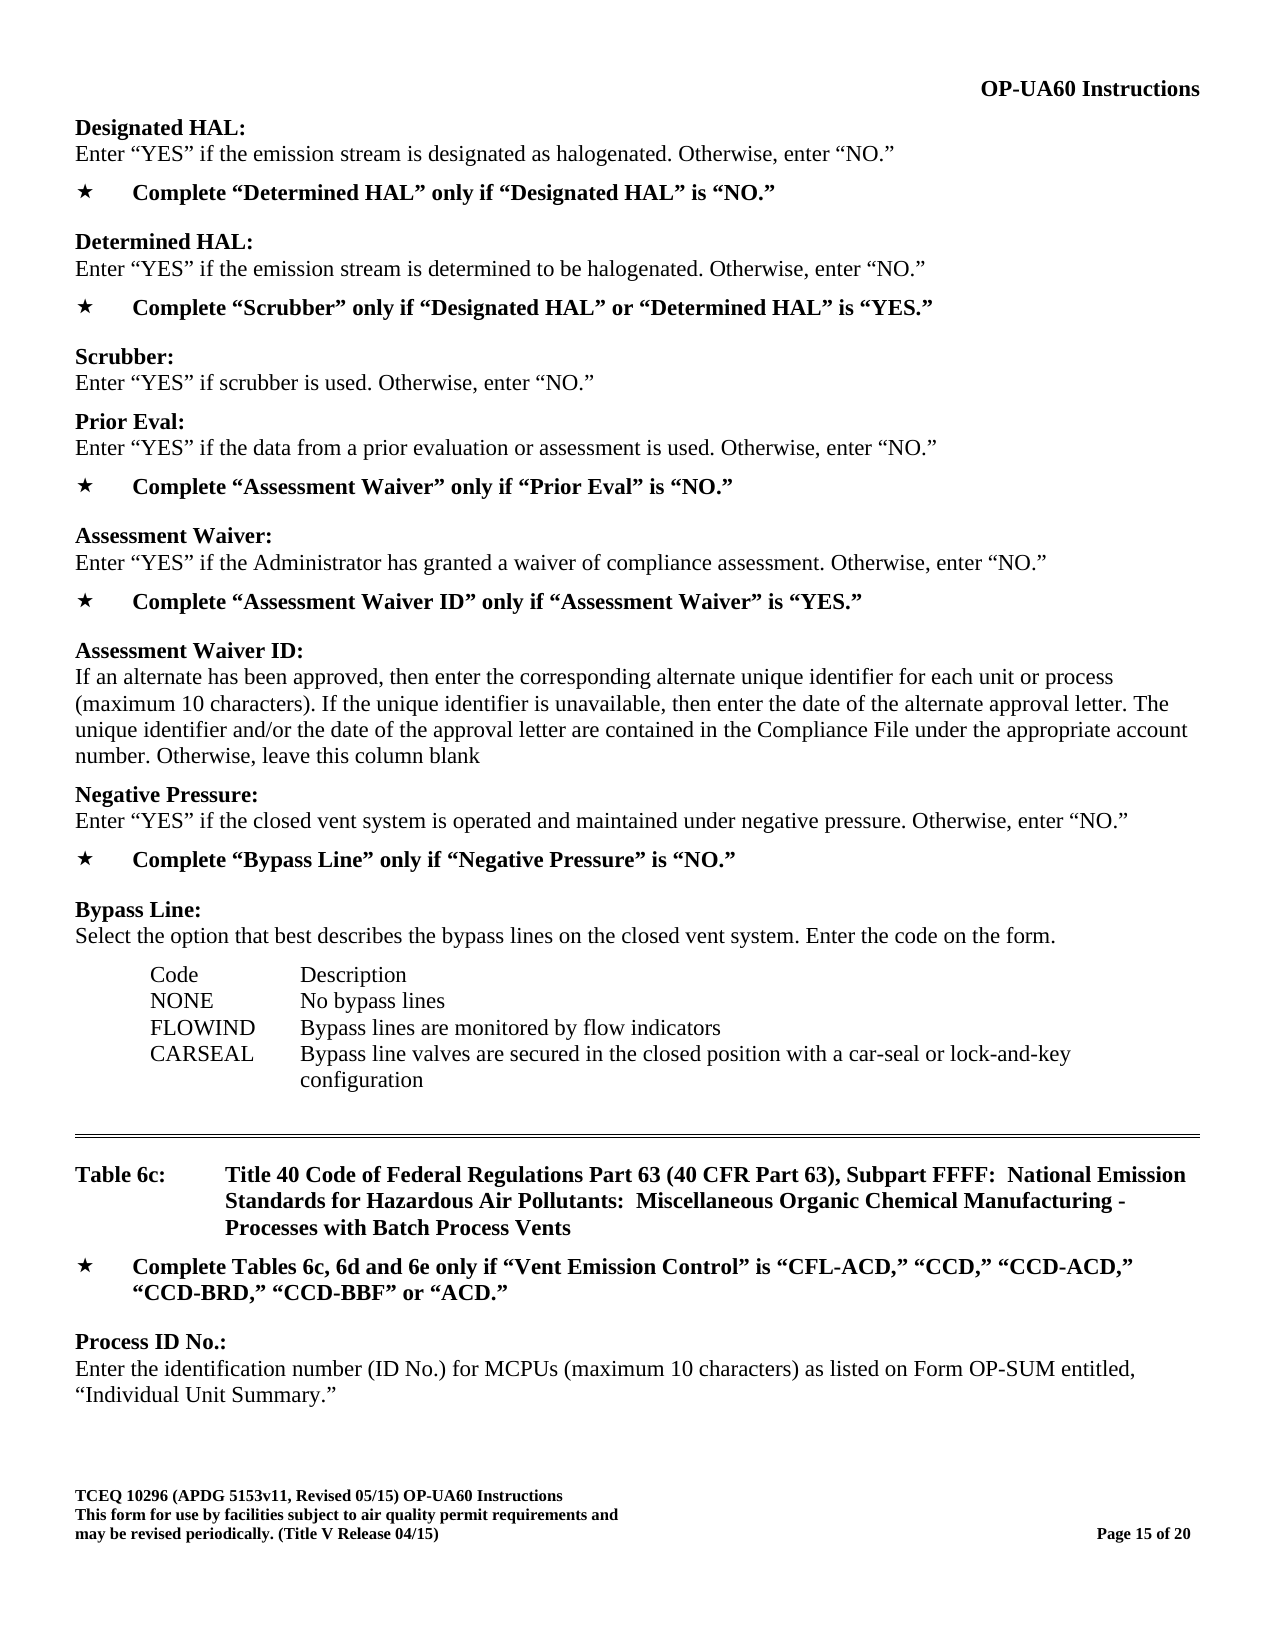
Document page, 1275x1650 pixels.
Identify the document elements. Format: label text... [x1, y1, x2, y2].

text Enter the identification number (ID No.) for MCPUs (maximum 10 characters) as listed on Form OP-SUM entitled, “Individual Unit Summary.” [75, 1355, 1200, 1407]
text Complete “Bypass Line” only if “Negative Pressure” is “NO.” [75, 846, 1200, 873]
text NONE No bypass lines [150, 987, 1200, 1014]
text Enter “YES” if the Administrator has granted a waiver of compliance assessment. Otherwise, enter “NO.” [75, 549, 1200, 575]
text If an alternate has been approved, then enter the corresponding alternate unique identifier for each unit or process (maximum 10 characters). If the unique identifier is unavailable, then enter the date of the alternate approval letter. The unique identifier and/or the date of the approval letter are contained in the Compliance File under the appropriate account number. Otherwise, leave this column blank [75, 663, 1200, 769]
text Complete “Assessment Waiver” only if “Prior Eval” is “NO.” [75, 473, 1200, 499]
text Enter “YES” if the data from a prior evaluation or assessment is used. Otherwise, enter “NO.” [75, 434, 1200, 461]
text Assessment Waiver ID: [75, 637, 1200, 663]
text Scrubber: [75, 343, 1200, 369]
text Select the option that best describes the bypass lines on the closed vent system. Enter the code on the form. [75, 922, 1200, 948]
text Designated HAL: [75, 114, 1200, 140]
text CARSEAL Bypass line valves are secured in the closed position with a car-seal or lock-and-key configuration [150, 1040, 1200, 1093]
text Process ID No.: [75, 1328, 1200, 1355]
text Enter “YES” if scrubber is used. Otherwise, enter “NO.” [75, 369, 1200, 396]
text Determined HAL: [75, 228, 1200, 255]
text Enter “YES” if the emission stream is determined to be halogenated. Otherwise, enter “NO.” [75, 255, 1200, 281]
text Negative Pressure: [75, 781, 1200, 808]
text Complete Tables 6c, 6d and 6e only if “Vent Emission Control” is “CFL-ACD,” “CCD,” “CCD-ACD,” “CCD-BRD,” “CCD-BBF” or “ACD.” [75, 1253, 1200, 1306]
text Enter “YES” if the emission stream is designated as halogenated. Otherwise, enter “NO.” [75, 140, 1200, 167]
text FLOWIND Bypass lines are monitored by flow indicators [150, 1014, 1200, 1040]
text Assessment Waiver: [75, 522, 1200, 549]
text Code Description [150, 961, 1200, 987]
text Enter “YES” if the closed vent system is operated and maintained under negative pressure. Otherwise, enter “NO.” [75, 808, 1200, 834]
text Complete “Scrubber” only if “Designated HAL” or “Determined HAL” is “YES.” [75, 293, 1200, 320]
text Complete “Determined HAL” only if “Designated HAL” is “NO.” [75, 179, 1200, 205]
subtitle Table 6c: Title 40 Code of Federal Regulations Part 63 (40 CFR Part 63), Subpart FFFF: National Emission Standards for Hazardous Air Pollutants: Miscellaneous Organic Chemical Manufacturing - Processes with Batch Process Vents [75, 1161, 1200, 1240]
text Complete “Assessment Waiver ID” only if “Assessment Waiver” is “YES.” [75, 588, 1200, 614]
text Bypass Line: [75, 896, 1200, 922]
text Prior Eval: [75, 408, 1200, 434]
